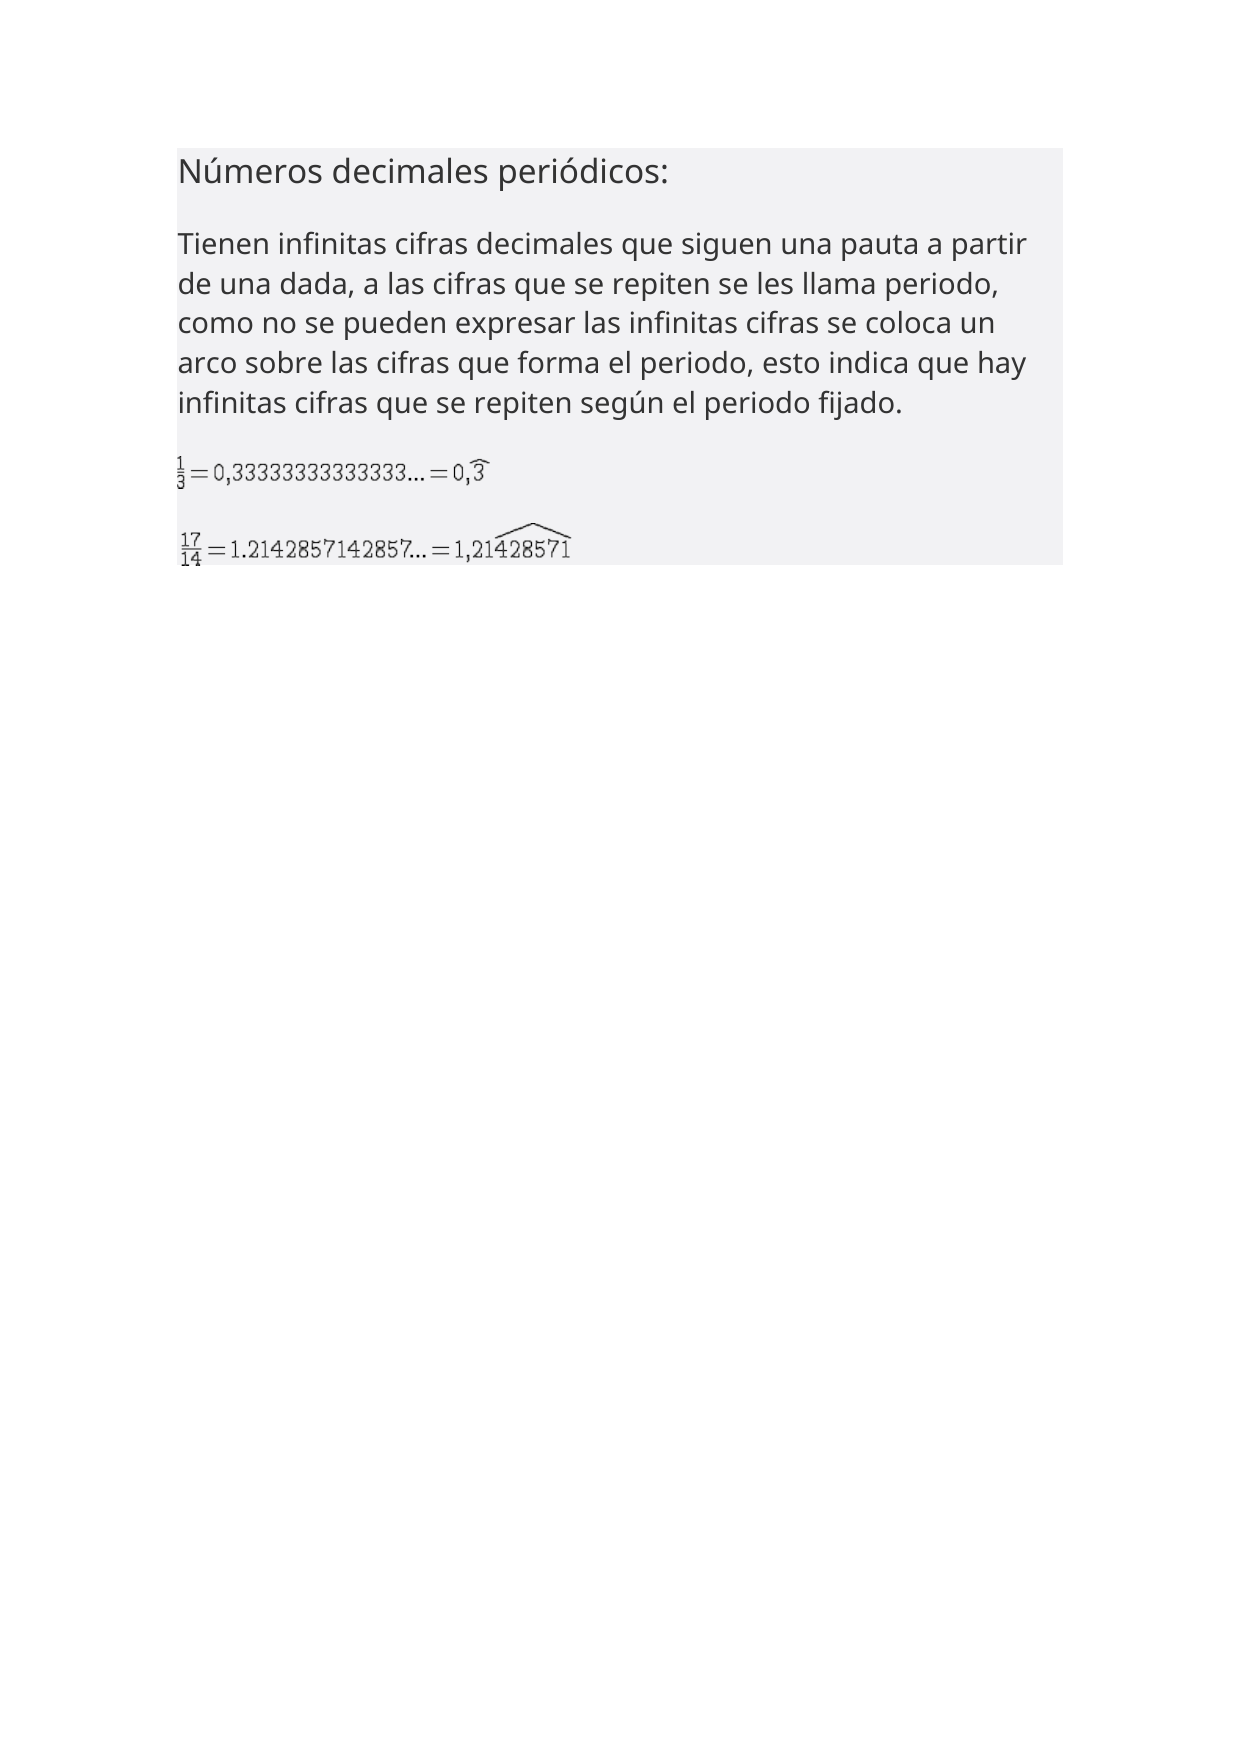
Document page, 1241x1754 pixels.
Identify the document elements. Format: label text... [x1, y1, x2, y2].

text Números decimales periódicos: [177, 148, 1063, 193]
picture [177, 456, 490, 489]
text Tienen infinitas cifras decimales que siguen una pauta a partir de una dada, a las cifras que se repiten se les llama periodo, como no se pueden expresar las infinitas cifras se coloca un arco sobre las cifras que forma el periodo, esto indica que hay infinitas cifras que se repiten según el periodo fijado. [177, 223, 1063, 450]
picture [177, 523, 578, 566]
